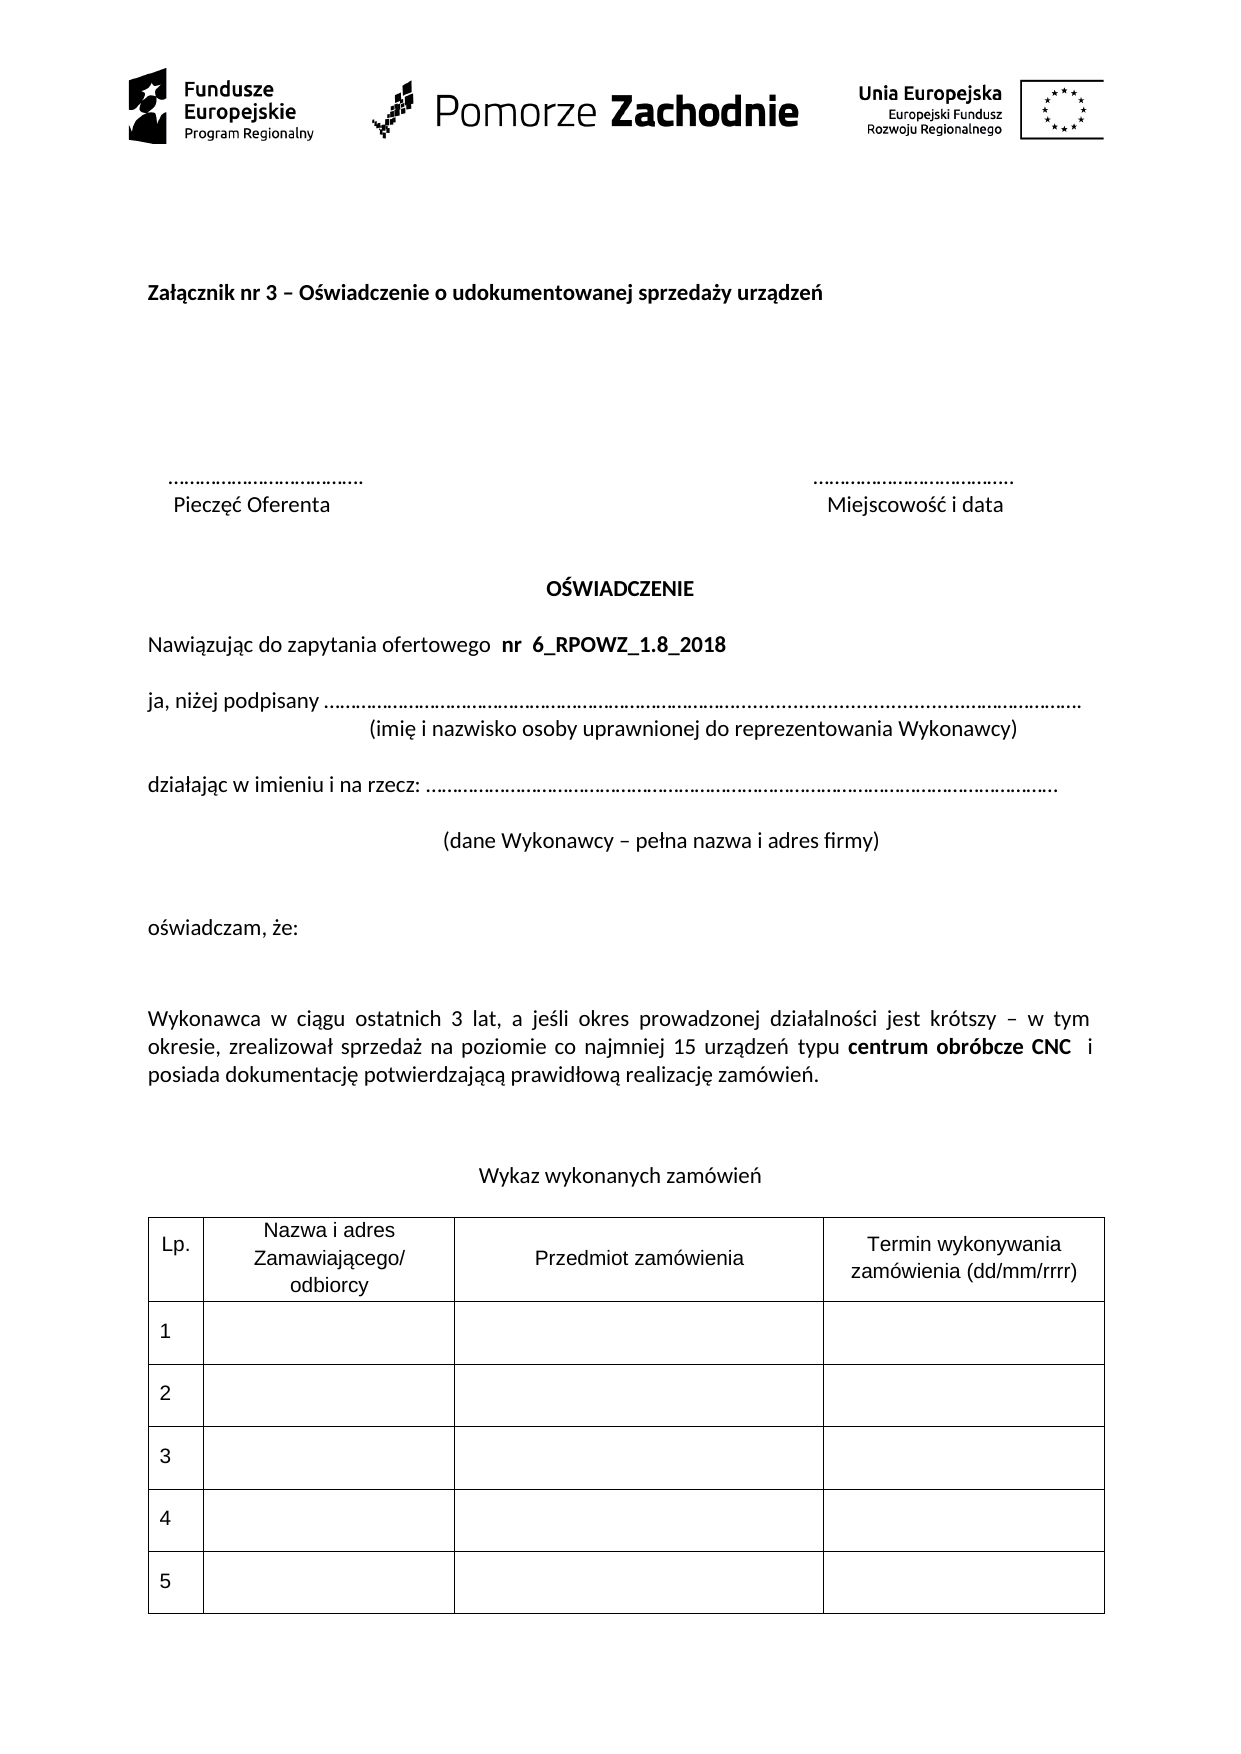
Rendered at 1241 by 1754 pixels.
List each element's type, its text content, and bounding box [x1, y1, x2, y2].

text ………………………………. ……………………………….. [148, 462, 1093, 490]
table_cell [204, 1365, 454, 1426]
text (dane Wykonawcy – pełna nazwa i adres firmy) [369, 827, 1093, 855]
picture [128, 68, 1103, 144]
table_cell [455, 1427, 823, 1488]
table_cell 4 [149, 1490, 203, 1551]
text Wykonawca w ciągu ostatnich 3 lat, a jeśli okres prowadzonej działalności jest krótszy – w tym okresie, zrealizował sprzedaż na poziomie co najmniej 15 urządzeń typu centrum obróbcze CNC i posiada dokumentację potwierdzającą prawidłową realizację zamówień. [148, 1004, 1093, 1088]
list działając w imieniu i na rzecz: ………………………………………………………………………………………………………… [148, 771, 1093, 799]
table_cell 5 [149, 1552, 203, 1613]
list (imię i nazwisko osoby uprawnionej do reprezentowania Wykonawcy) [295, 714, 1093, 743]
table_cell [455, 1490, 823, 1551]
list ja, niżej podpisany ……………………………………………………………………........................................…………………. [148, 687, 1093, 714]
table_cell [204, 1427, 454, 1488]
table_header Lp. [149, 1218, 203, 1301]
table_cell [824, 1427, 1104, 1488]
table_cell [824, 1490, 1104, 1551]
table_cell 3 [149, 1427, 203, 1488]
text Pieczęć Oferenta Miejscowość i data [148, 490, 1093, 518]
table_cell [455, 1365, 823, 1426]
table_cell [455, 1302, 823, 1364]
table_cell 1 [149, 1302, 203, 1364]
table_cell [824, 1552, 1104, 1613]
table_header Przedmiot zamówienia [455, 1218, 823, 1301]
table_header Nazwa i adres Zamawiającego/ odbiorcy [204, 1218, 454, 1301]
table_cell [824, 1302, 1104, 1364]
table_header Termin wykonywania zamówienia (dd/mm/rrrr) [824, 1218, 1104, 1301]
table_cell 2 [149, 1365, 203, 1426]
table_cell [204, 1302, 454, 1364]
table_cell [824, 1365, 1104, 1426]
list Nawiązując do zapytania ofertowego nr 6_RPOWZ_1.8_2018 [148, 631, 1093, 658]
table_cell [204, 1490, 454, 1551]
text oświadczam, że: [148, 913, 1093, 941]
list OŚWIADCZENIE [148, 574, 1093, 602]
list Wykaz wykonanych zamówień [148, 1161, 1093, 1189]
table_cell [455, 1552, 823, 1613]
table_cell [204, 1552, 454, 1613]
text Załącznik nr 3 – Oświadczenie o udokumentowanej sprzedaży urządzeń [148, 278, 1093, 306]
